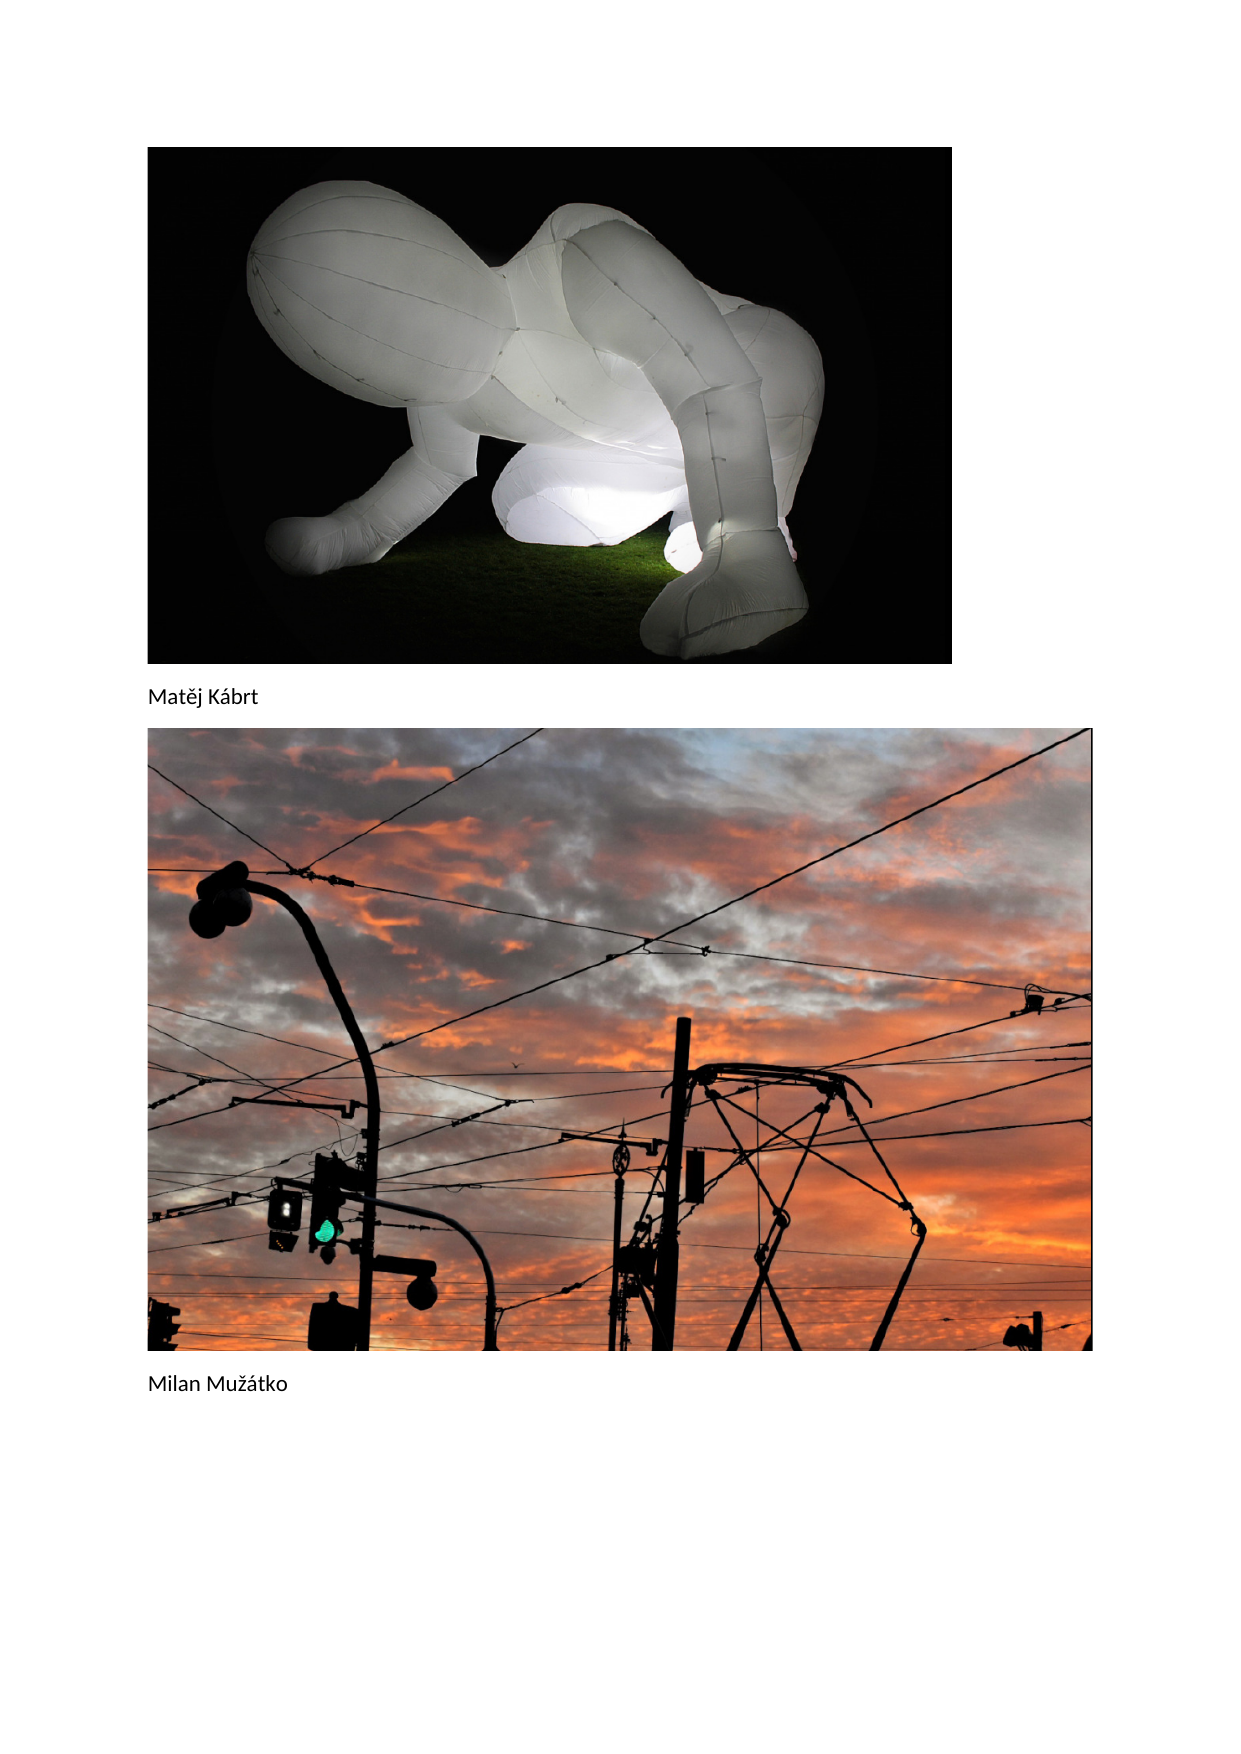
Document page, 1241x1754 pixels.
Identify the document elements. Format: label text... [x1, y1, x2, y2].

text Milan Mužátko [148, 1369, 1093, 1397]
text Matěj Kábrt [148, 682, 1093, 710]
